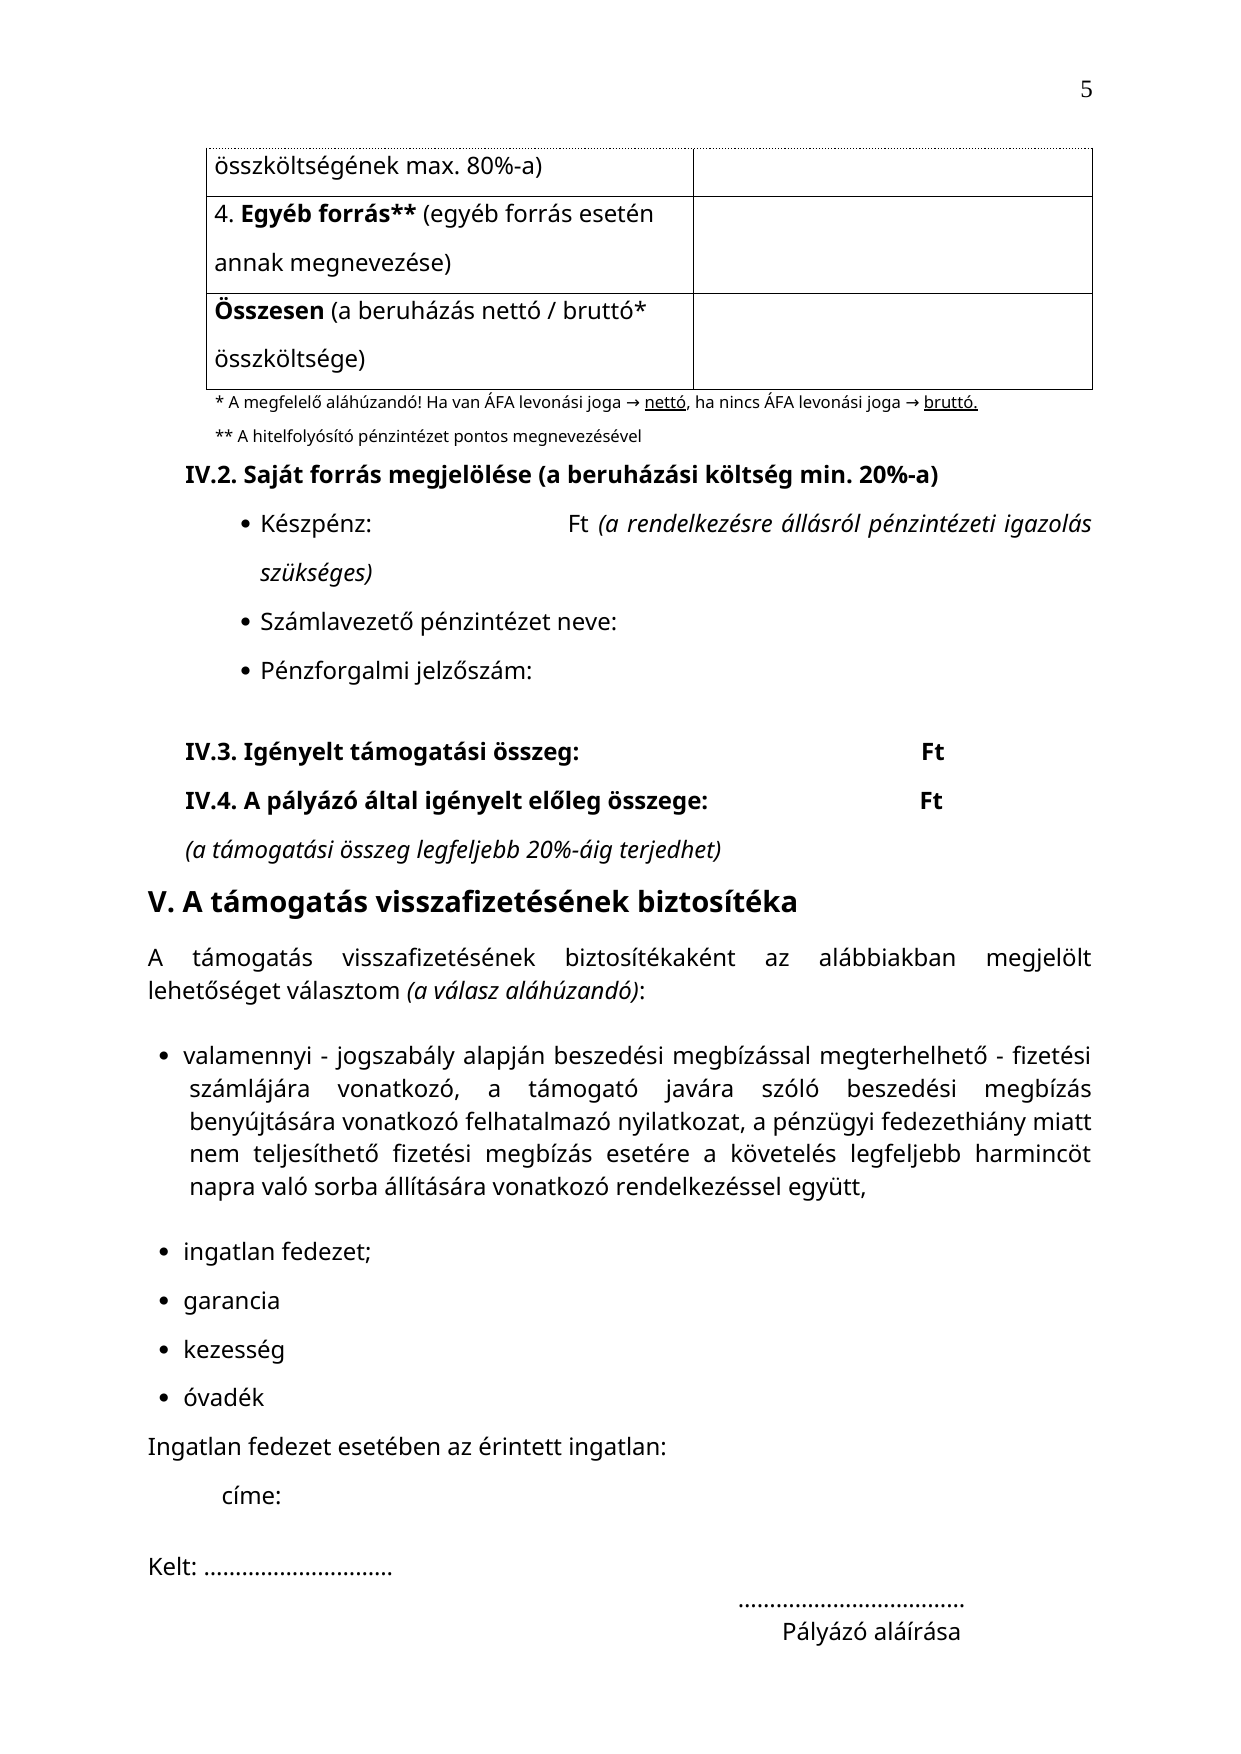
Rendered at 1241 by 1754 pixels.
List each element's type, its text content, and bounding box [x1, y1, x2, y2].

subtitle Pénzforgalmi jelzőszám: [241, 654, 1092, 686]
list kezesség [159, 1332, 1092, 1365]
table_cell [694, 197, 1092, 292]
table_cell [207, 148, 693, 196]
text IV.3. Igényelt támogatási összeg: Ft [148, 735, 1092, 768]
text Ingatlan fedezet esetében az érintett ingatlan: [148, 1430, 1092, 1463]
table_cell Összesen (a beruházás nettó / bruttó* összköltsége) [207, 294, 693, 389]
subtitle Számlavezető pénzintézet neve: [241, 605, 1092, 637]
text ** A hitelfolyósító pénzintézet pontos megnevezésével [177, 424, 1092, 447]
table_cell 4. Egyéb forrás** (egyéb forrás esetén annak megnevezése) [207, 197, 693, 292]
text V. A támogatás visszafizetésének biztosítéka [148, 882, 1092, 921]
text A támogatás visszafizetésének biztosítékaként az alábbiakban megjelölt lehetőséget választom (a válasz aláhúzandó): [148, 941, 1092, 1006]
text IV.4. A pályázó által igényelt előleg összege: Ft [185, 784, 1092, 817]
subtitle Készpénz: Ft (a rendelkezésre állásról pénzintézeti igazolás szükséges) [241, 507, 1092, 589]
list ingatlan fedezet; [159, 1235, 1092, 1267]
text címe: [148, 1479, 1092, 1512]
text * A megfelelő aláhúzandó! Ha van ÁFA levonási joga → nettó, ha nincs ÁFA levonási joga → bruttó. [177, 390, 1092, 413]
list óvadék [159, 1381, 1092, 1414]
text (a támogatási összeg legfeljebb 20%-áig terjedhet) [185, 833, 1092, 866]
list valamennyi - jogszabály alapján beszedési megbízással megterhelhető - fizetési számlájára vonatkozó, a támogató javára szóló beszedési megbízás benyújtására vonatkozó felhatalmazó nyilatkozat, a pénzügyi fedezethiány miatt nem teljesíthető fizetési megbízás esetére a követelés legfeljebb harmincöt napra való sorba állítására vonatkozó rendelkezéssel együtt, [159, 1039, 1092, 1202]
table_cell [694, 294, 1092, 389]
text IV.2. Saját forrás megjelölése (a beruházási költség min. 20%-a) [148, 458, 1092, 491]
list garancia [159, 1283, 1092, 1316]
table_cell [694, 148, 1092, 196]
